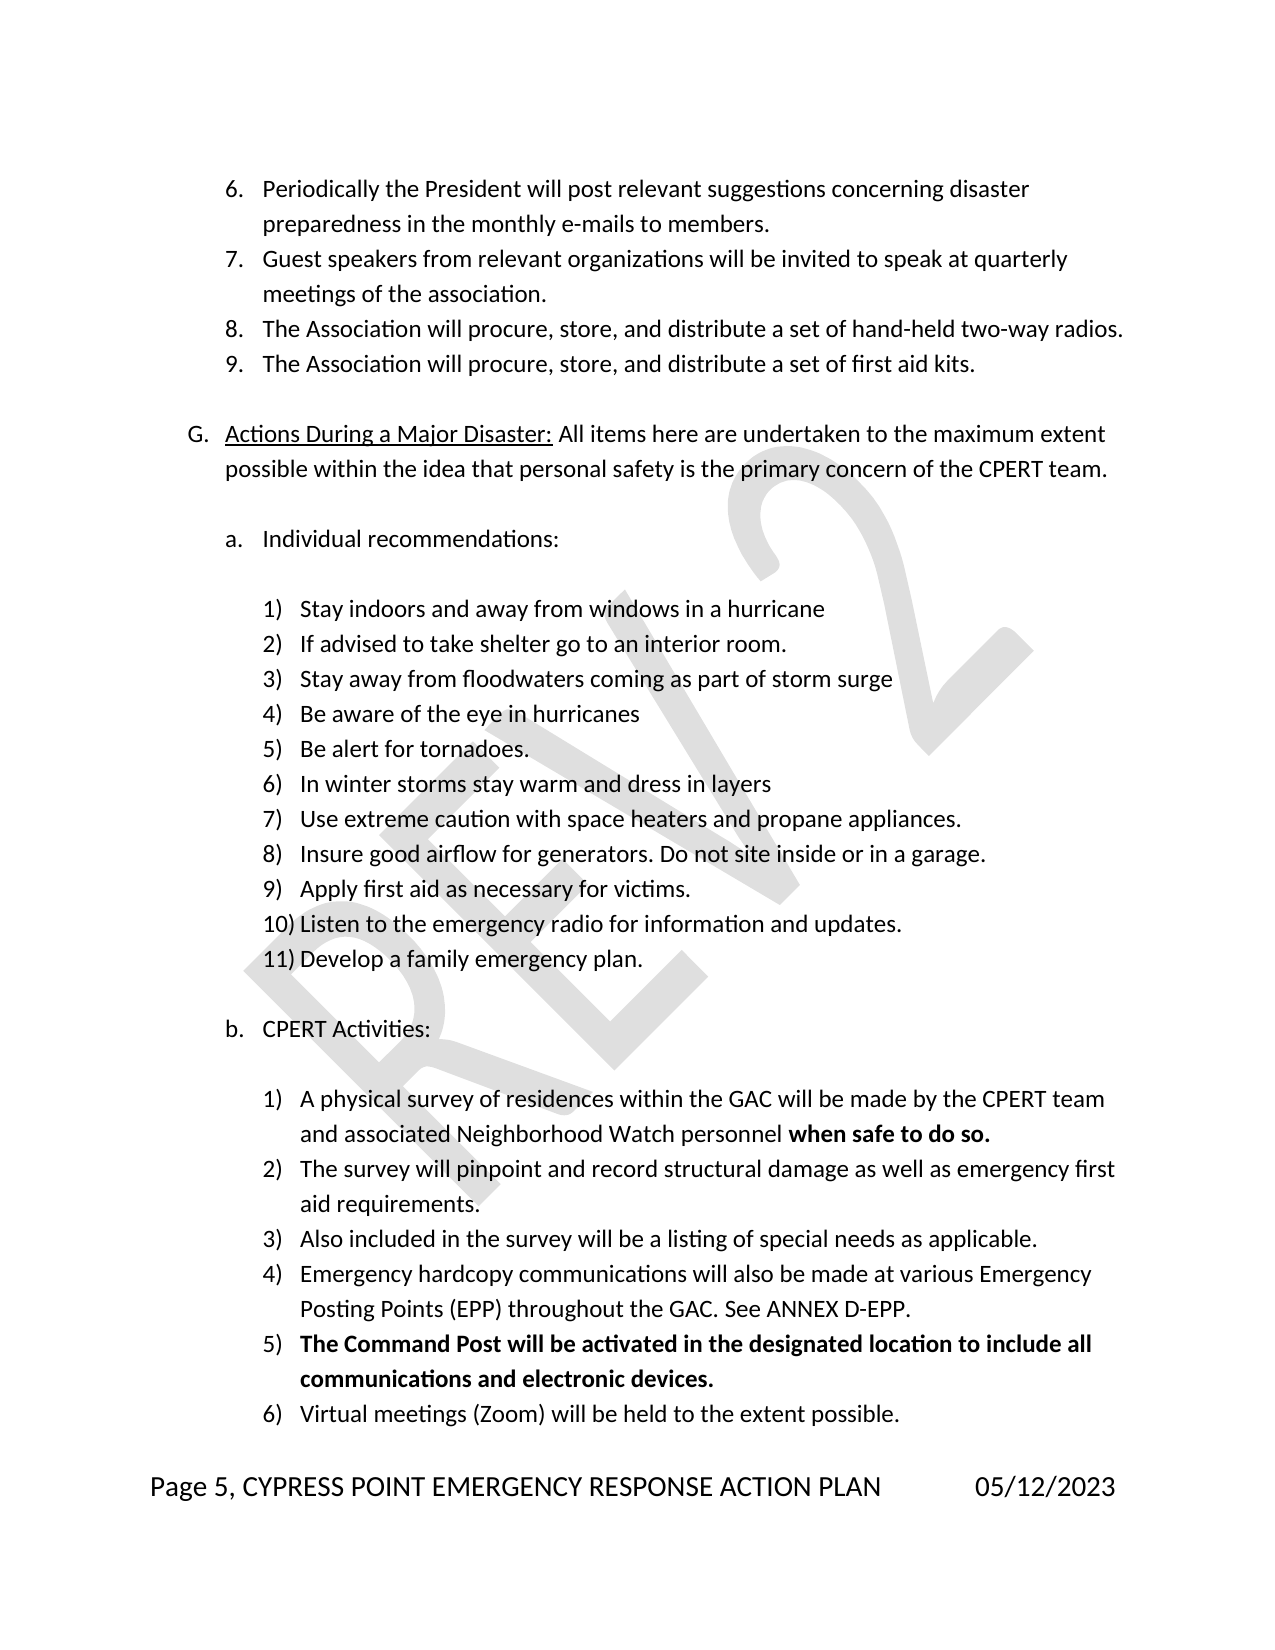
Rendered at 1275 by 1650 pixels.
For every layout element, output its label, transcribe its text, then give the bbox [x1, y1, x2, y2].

list Stay indoors and away from windows in a hurricane [262, 593, 1125, 623]
list Virtual meetings (Zoom) will be held to the extent possible. [262, 1398, 1125, 1428]
list Also included in the survey will be a listing of special needs as applicable. [262, 1223, 1125, 1253]
list The Association will procure, store, and distribute a set of first aid kits. [225, 348, 1125, 378]
list If advised to take shelter go to an interior room. [262, 628, 1125, 658]
list Actions During a Major Disaster: All items here are undertaken to the maximum extent possible within the idea that personal safety is the primary concern of the CPERT team. [187, 418, 1125, 483]
list The Command Post will be activated in the designated location to include all communications and electronic devices. [262, 1328, 1125, 1393]
list Emergency hardcopy communications will also be made at various Emergency Posting Points (EPP) throughout the GAC. See ANNEX D-EPP. [262, 1258, 1125, 1323]
list Individual recommendations: [225, 523, 1125, 553]
list The survey will pinpoint and record structural damage as well as emergency first aid requirements. [262, 1153, 1125, 1218]
list Periodically the President will post relevant suggestions concerning disaster preparedness in the monthly e-mails to members. [225, 173, 1125, 238]
list A physical survey of residences within the GAC will be made by the CPERT team and associated Neighborhood Watch personnel when safe to do so. [262, 1083, 1125, 1148]
list In winter storms stay warm and dress in layers [262, 768, 1125, 798]
list Stay away from floodwaters coming as part of storm surge [262, 663, 1125, 693]
list Guest speakers from relevant organizations will be invited to speak at quarterly meetings of the association. [225, 243, 1125, 308]
list Be alert for tornadoes. [262, 733, 1125, 763]
list Be aware of the eye in hurricanes [262, 698, 1125, 728]
list CPERT Activities: [225, 1013, 1125, 1043]
list Page 5, CYPRESS POINT EMERGENCY RESPONSE ACTION PLAN 05/12/2023 [150, 1468, 1125, 1504]
list Listen to the emergency radio for information and updates. [262, 908, 1125, 938]
list The Association will procure, store, and distribute a set of hand-held two-way radios. [225, 313, 1125, 343]
list Use extreme caution with space heaters and propane appliances. [262, 803, 1125, 833]
list Insure good airflow for generators. Do not site inside or in a garage. [262, 838, 1125, 868]
list Apply first aid as necessary for victims. [262, 873, 1125, 903]
list Develop a family emergency plan. [262, 943, 1125, 973]
